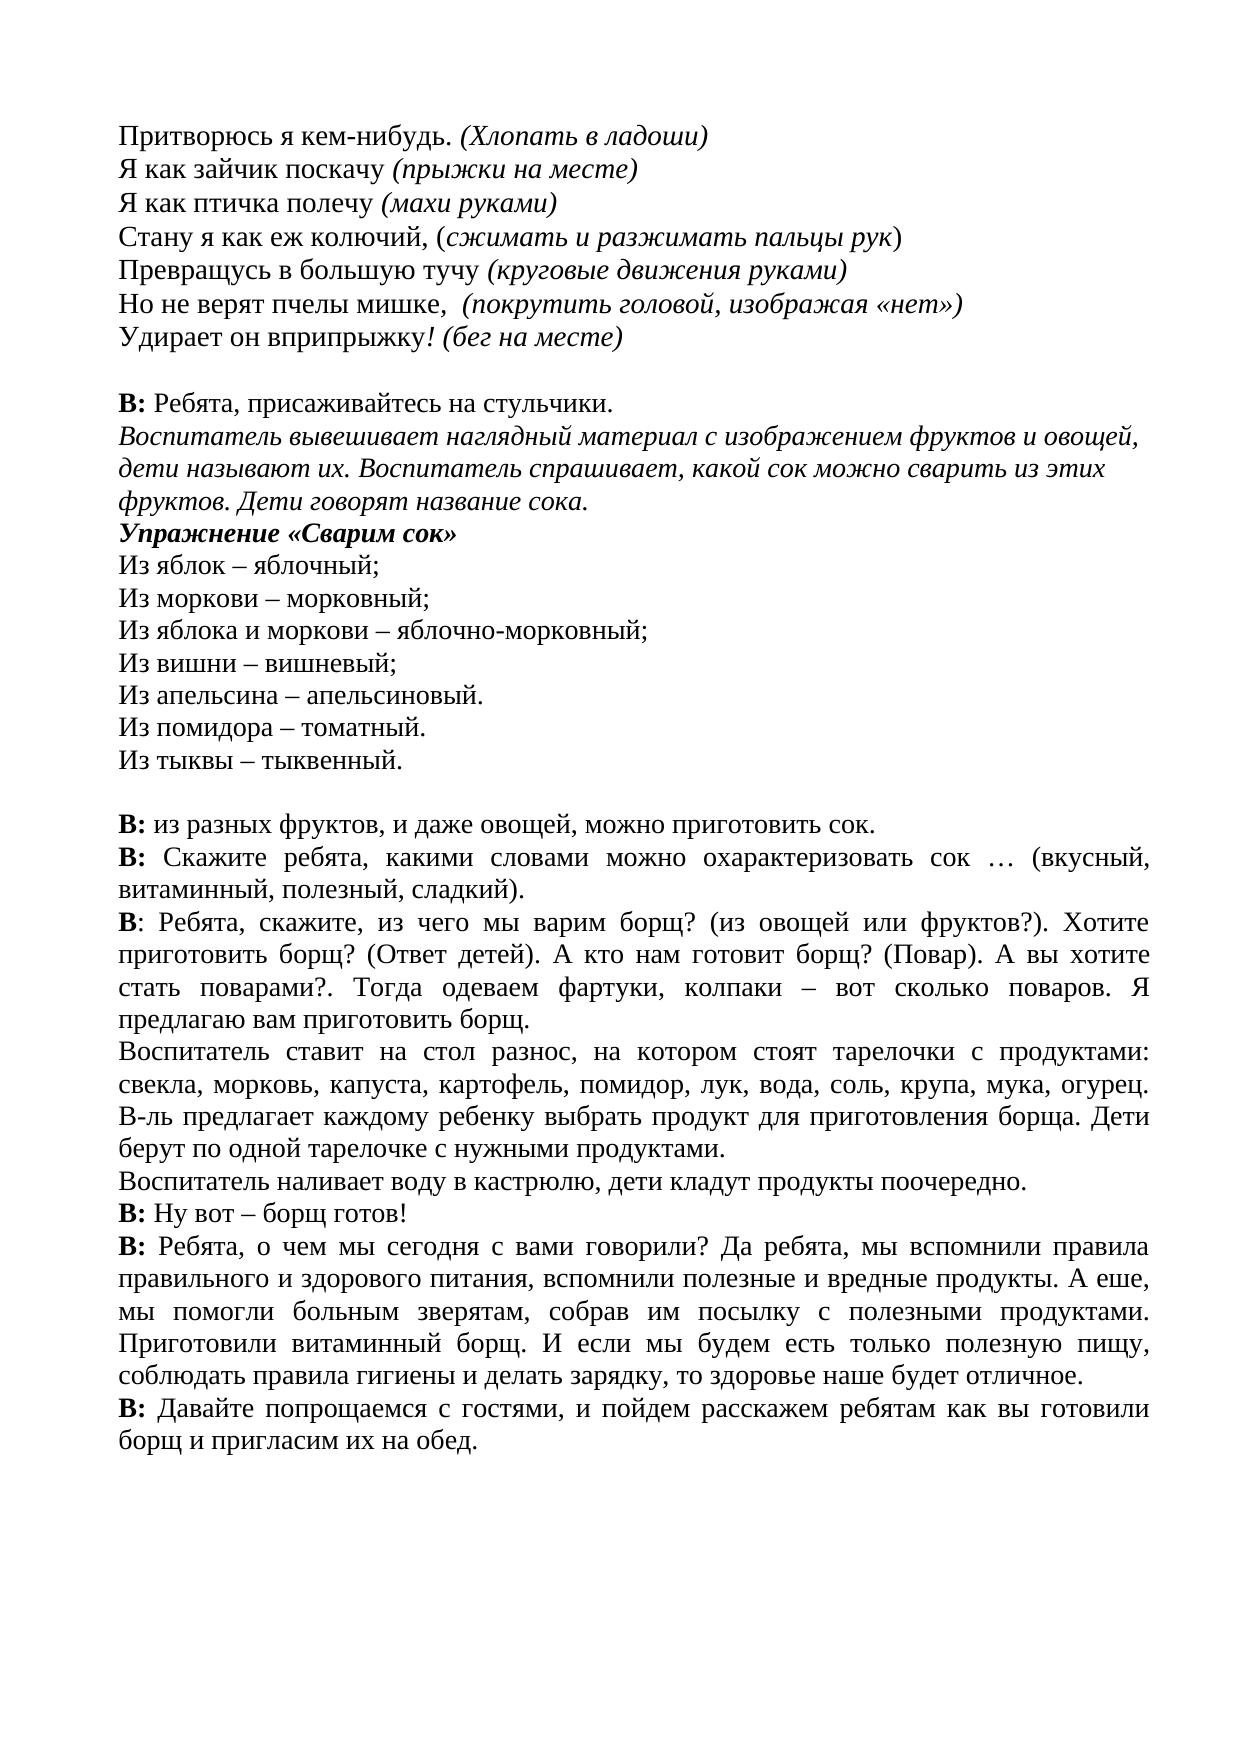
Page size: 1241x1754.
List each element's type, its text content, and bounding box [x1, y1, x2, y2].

text Из апельсина – апельсиновый. [118, 678, 1152, 710]
text Из помидора – томатный. [118, 710, 1152, 743]
text Из моркови – морковный; [118, 581, 1152, 613]
text Воспитатель вывешивает наглядный материал с изображением фруктов и овощей, дети называют их. Воспитатель спрашивает, какой сок можно сварить из этих фруктов. Дети говорят название сока. [118, 419, 1152, 516]
text В: Ребята, скажите, из чего мы варим борщ? (из овощей или фруктов?). Хотите приготовить борщ? (Ответ детей). А кто нам готовит борщ? (Повар). А вы хотите стать поварами?. Тогда одеваем фартуки, колпаки – вот сколько поваров. Я предлагаю вам приготовить борщ. [118, 905, 1152, 1034]
text Из вишни – вишневый; [118, 646, 1152, 678]
text В: из разных фруктов, и даже овощей, можно приготовить сок. [118, 808, 1152, 840]
text Из яблок – яблочный; [118, 548, 1152, 581]
text В: Ребята, присаживайтесь на стульчики. [118, 386, 1152, 419]
text Из тыквы – тыквенный. [118, 743, 1152, 775]
text В: Ребята, о чем мы сегодня с вами говорили? Да ребята, мы вспомнили правила правильного и здорового питания, вспомнили полезные и вредные продукты. А еше, мы помогли больным зверятам, собрав им посылку с полезными продуктами. Приготовили витаминный борщ. И если мы будем есть только полезную пищу, соблюдать правила гигиены и делать зарядку, то здоровье наше будет отличное. [118, 1229, 1152, 1391]
text В: Давайте попрощаемся с гостями, и пойдем расскажем ребятам как вы готовили борщ и пригласим их на обед. [118, 1391, 1152, 1456]
text В: Ну вот – борщ готов! [118, 1196, 1152, 1229]
text Упражнение «Сварим сок» [118, 516, 1152, 548]
text Воспитатель ставит на стол разнос, на котором стоят тарелочки с продуктами: свекла, морковь, капуста, картофель, помидор, лук, вода, соль, крупа, мука, огурец. В-ль предлагает каждому ребенку выбрать продукт для приготовления борща. Дети берут по одной тарелочке с нужными продуктами. [118, 1034, 1152, 1164]
text Из яблока и моркови – яблочно-морковный; [118, 613, 1152, 646]
text Воспитатель наливает воду в кастрюлю, дети кладут продукты поочередно. [118, 1164, 1152, 1196]
text В: Скажите ребята, какими словами можно охарактеризовать сок … (вкусный, витаминный, полезный, сладкий). [118, 840, 1152, 905]
